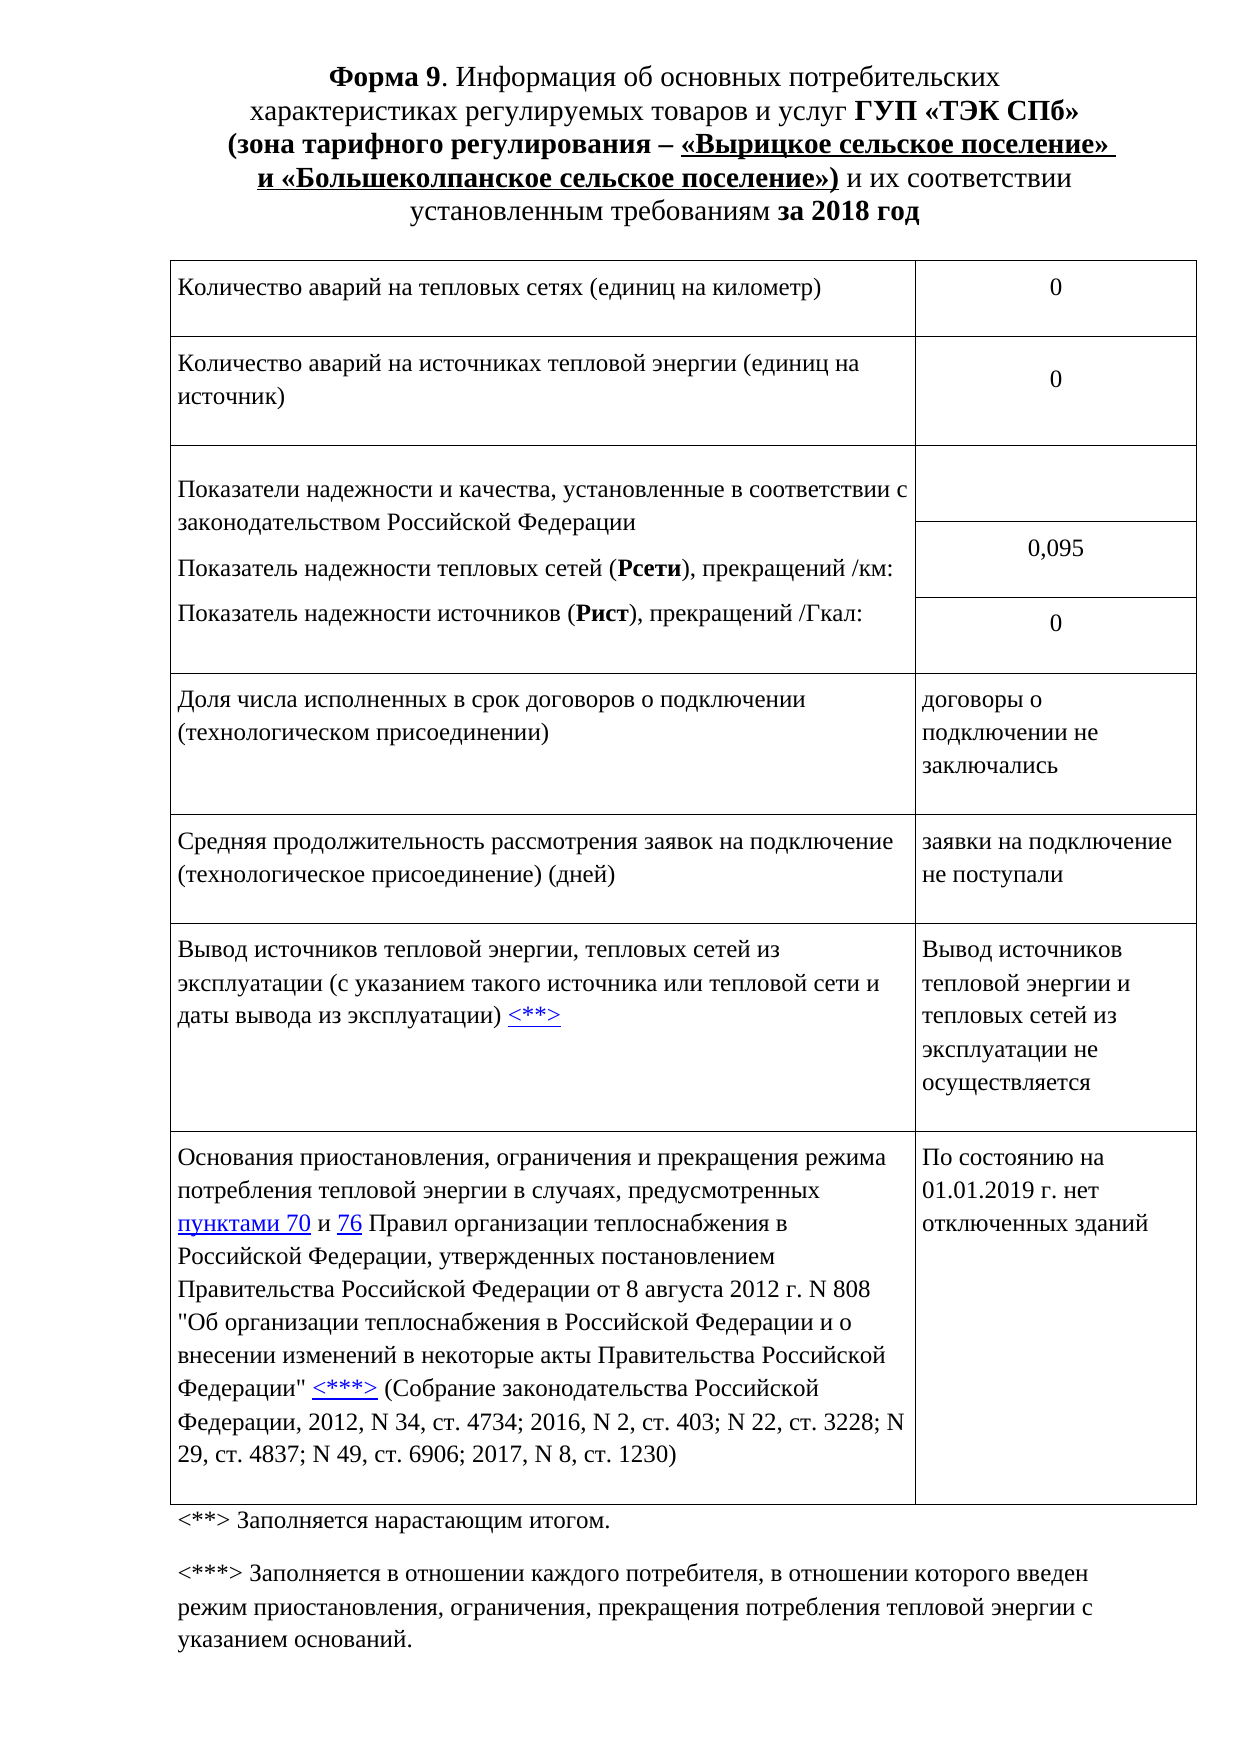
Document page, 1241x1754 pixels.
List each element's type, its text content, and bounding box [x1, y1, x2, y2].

table_cell 0,095 [916, 522, 1196, 597]
table_cell 0 [916, 598, 1196, 672]
table_cell Вывод источников тепловой энергии и тепловых сетей из эксплуатации не осуществляется [916, 924, 1196, 1131]
table_cell Показатели надежности и качества, установленные в соответствии с законодательством Российской Федерации Показатель надежности тепловых сетей (Рсети), прекращений /км: Показатель надежности источников (Рист), прекращений /Гкал: [171, 446, 915, 672]
table_cell Вывод источников тепловой энергии, тепловых сетей из эксплуатации (с указанием такого источника или тепловой сети и даты вывода из эксплуатации) <**> [171, 924, 915, 1131]
table_cell Количество аварий на источниках тепловой энергии (единиц на источник) [171, 337, 915, 445]
text Форма 9. Информация об основных потребительских [177, 59, 1152, 93]
text <**> Заполняется нарастающим итогом. [177, 1505, 1152, 1533]
table_cell По состоянию на 01.01.2019 г. нет отключенных зданий [916, 1132, 1196, 1504]
text <***> Заполняется в отношении каждого потребителя, в отношении которого введен режим приостановления, ограничения, прекращения потребления тепловой энергии с указанием оснований. [177, 1558, 1152, 1653]
table_cell заявки на подключение не поступали [916, 815, 1196, 923]
text характеристиках регулируемых товаров и услуг ГУП «ТЭК СПб» [177, 93, 1152, 126]
table_cell Основания приостановления, ограничения и прекращения режима потребления тепловой энергии в случаях, предусмотренных пунктами 70 и 76 Правил организации теплоснабжения в Российской Федерации, утвержденных постановлением Правительства Российской Федерации от 8 августа 2012 г. N 808 "Об организации теплоснабжения в Российской Федерации и о внесении изменений в некоторые акты Правительства Российской Федерации" <***> (Собрание законодательства Российской Федерации, 2012, N 34, ст. 4734; 2016, N 2, ст. 403; N 22, ст. 3228; N 29, ст. 4837; N 49, ст. 6906; 2017, N 8, ст. 1230) [171, 1132, 915, 1504]
table_header 0 [916, 261, 1196, 336]
table_cell Доля числа исполненных в срок договоров о подключении (технологическом присоединении) [171, 674, 915, 814]
table_cell 0 [916, 337, 1196, 445]
table_cell [916, 446, 1196, 521]
table_cell договоры о подключении не заключались [916, 674, 1196, 814]
table_cell Средняя продолжительность рассмотрения заявок на подключение (технологическое присоединение) (дней) [171, 815, 915, 923]
text и «Большеколпанское сельское поселение») и их соответствии установленным требованиям за 2018 год [177, 160, 1152, 227]
text (зона тарифного регулирования – «Вырицкое сельское поселение» [177, 126, 1152, 160]
table_header Количество аварий на тепловых сетях (единиц на километр) [171, 261, 915, 336]
